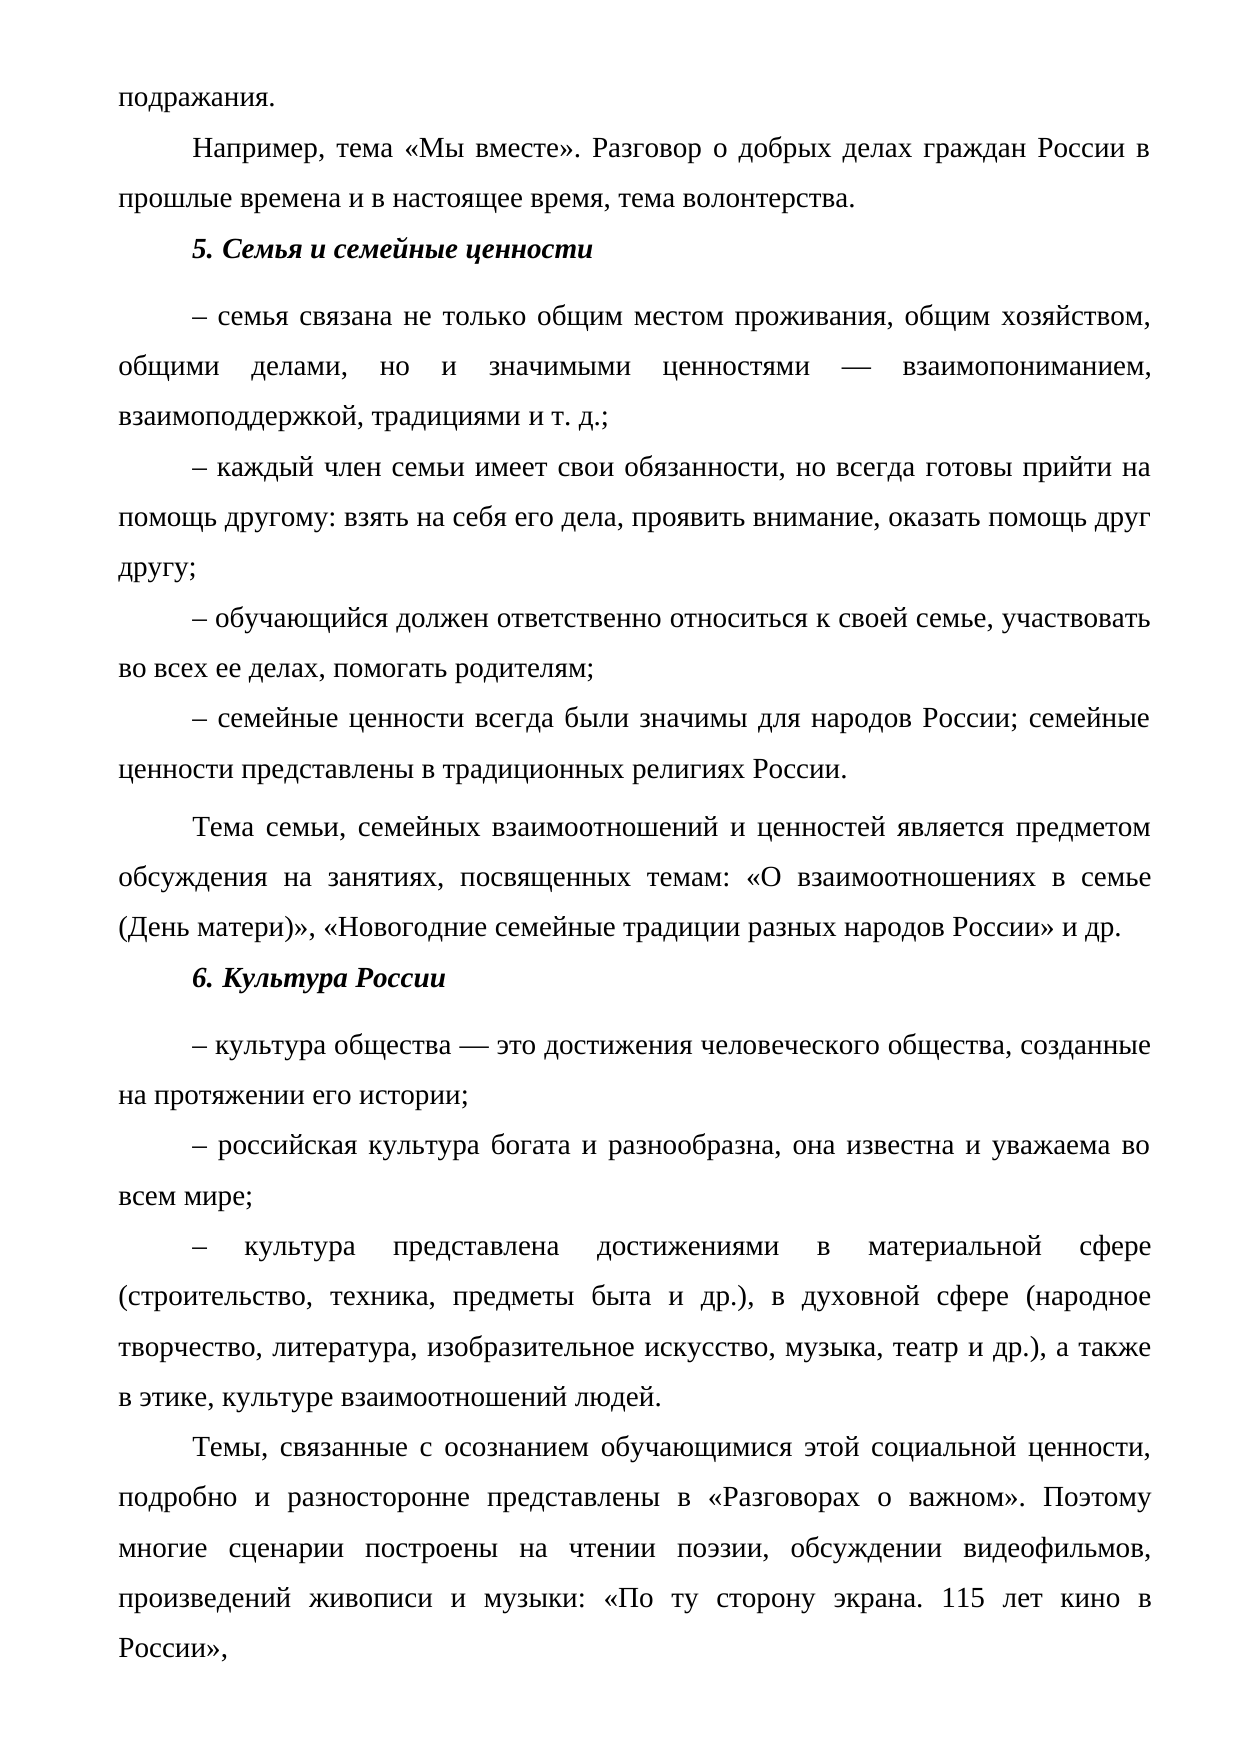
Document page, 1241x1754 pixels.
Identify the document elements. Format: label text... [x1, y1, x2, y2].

list обучающийся должен ответственно относиться к своей семье, участвовать во всех ее делах, помогать родителям; [118, 600, 1151, 684]
list каждый член семьи имеет свои обязанности, но всегда готовы прийти на помощь другому: взять на себя его дела, проявить внимание, оказать помощь друг другу; [118, 449, 1152, 583]
list семейные ценности всегда были значимы для народов России; семейные ценности представлены в традиционных религиях России. [118, 701, 1151, 784]
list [118, 79, 1152, 113]
list культура представлена достижениями в материальной сфере (строительство, техника, предметы быта и др.), в духовной сфере (народное творчество, литература, изобразительное искусство, музыка, театр и др.), а также в этике, культуре взаимоотношений людей. [118, 1228, 1151, 1412]
subtitle Культура России [192, 960, 1167, 993]
text Темы, связанные с осознанием обучающимися этой социальной ценности, подробно и разносторонне представлены в «Разговорах о важном». Поэтому многие сценарии построены на чтении поэзии, обсуждении видеофильмов, произведений живописи и музыки: «По ту сторону экрана. 115 лет кино в России», [118, 1429, 1152, 1664]
list российская культура богата и разнообразна, она известна и уважаема во всем мире; [118, 1127, 1151, 1211]
text Например, тема «Мы вместе». Разговор о добрых делах граждан России в прошлые времена и в настоящее время, тема волонтерства. [118, 130, 1151, 214]
subtitle Семья и семейные ценности [192, 231, 1167, 264]
list культура общества — это достижения человеческого общества, созданные на протяжении его истории; [118, 1027, 1151, 1111]
list семья связана не только общим местом проживания, общим хозяйством, общими делами, но и значимыми ценностями — взаимопониманием, взаимоподдержкой, традициями и т. д.; [118, 298, 1152, 432]
text Тема семьи, семейных взаимоотношений и ценностей является предметом обсуждения на занятиях, посвященных темам: «О взаимоотношениях в семье (День матери)», «Новогодние семейные традиции разных народов России» и др. [118, 809, 1152, 943]
